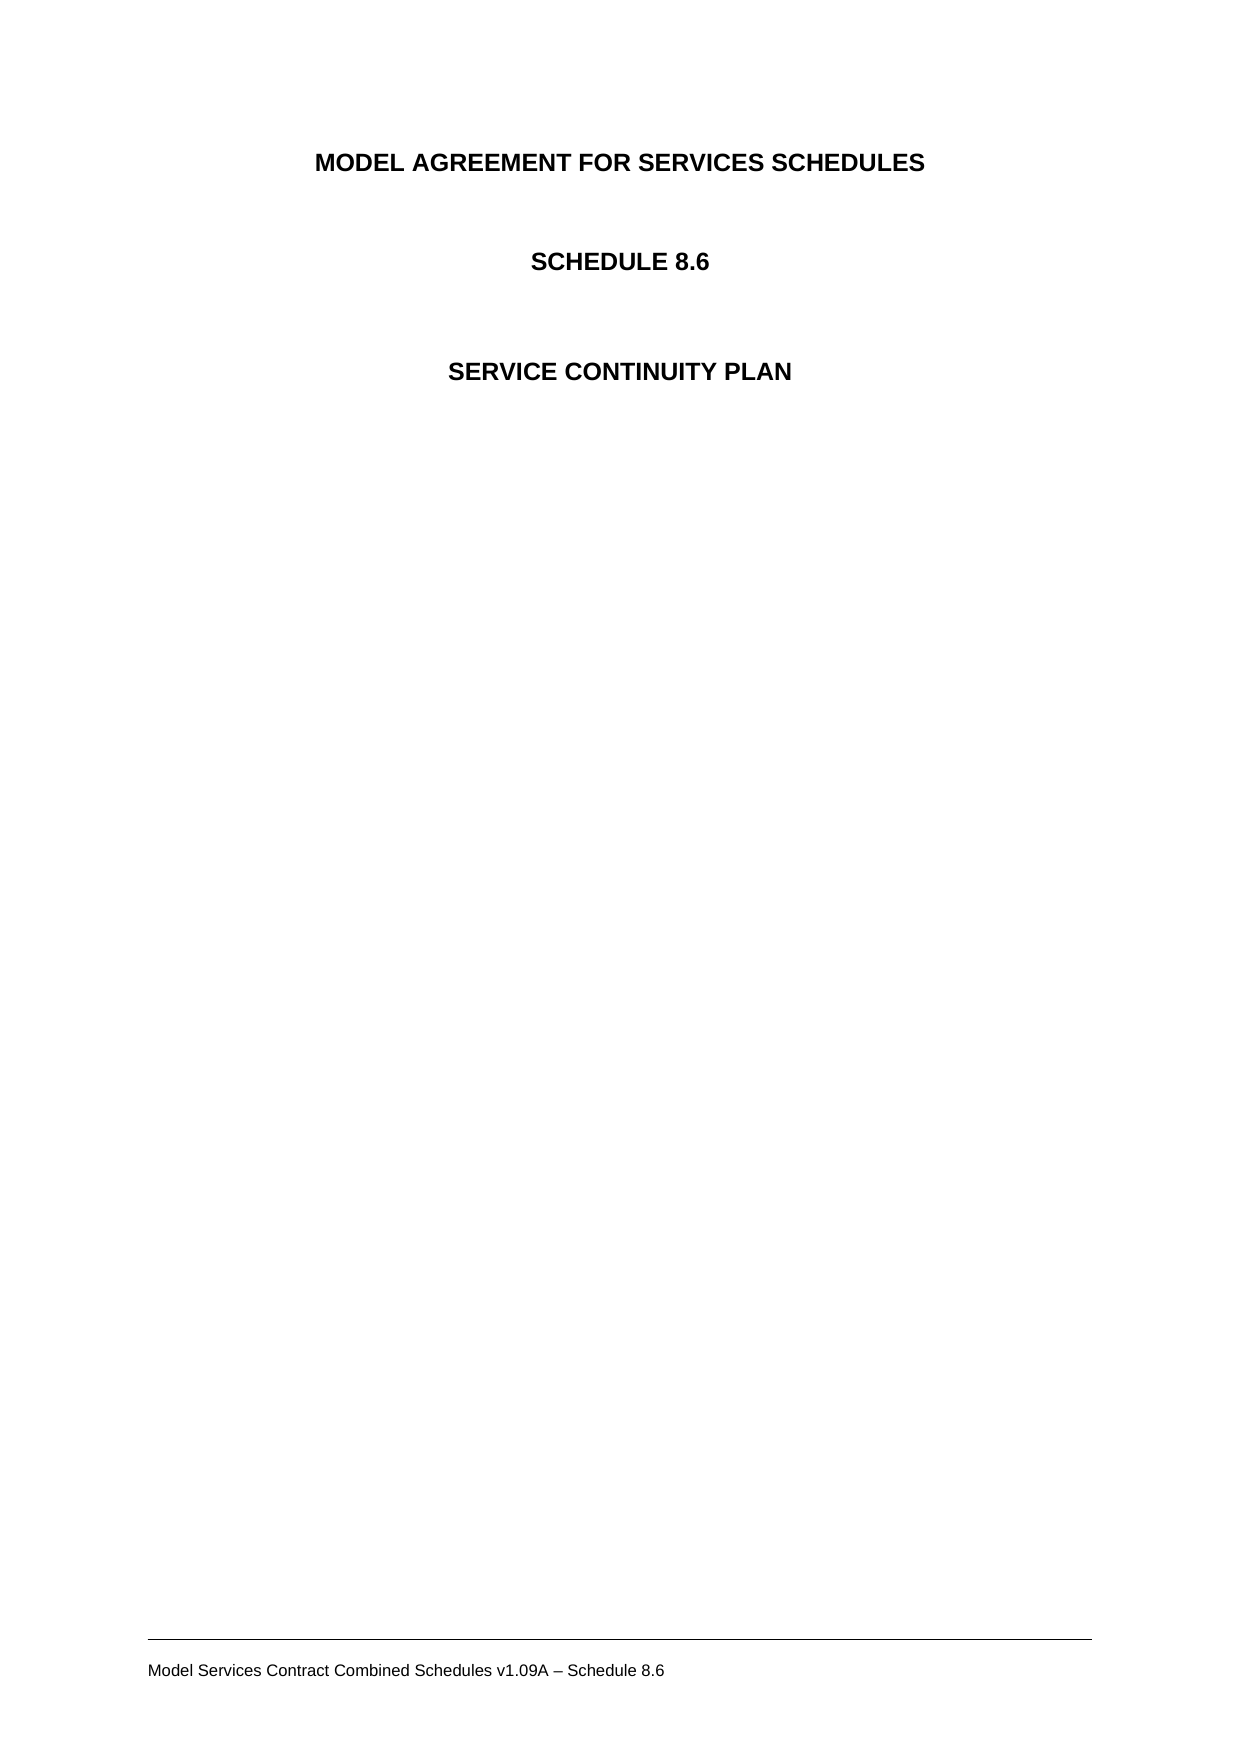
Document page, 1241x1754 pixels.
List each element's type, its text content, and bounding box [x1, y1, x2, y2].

subtitle SERVICE CONTINUITY PLAN [148, 356, 1092, 385]
title MODEL AGREEMENT FOR SERVICES SCHEDULES [148, 148, 1092, 176]
subtitle SCHEDULE 8.6 [148, 247, 1092, 276]
